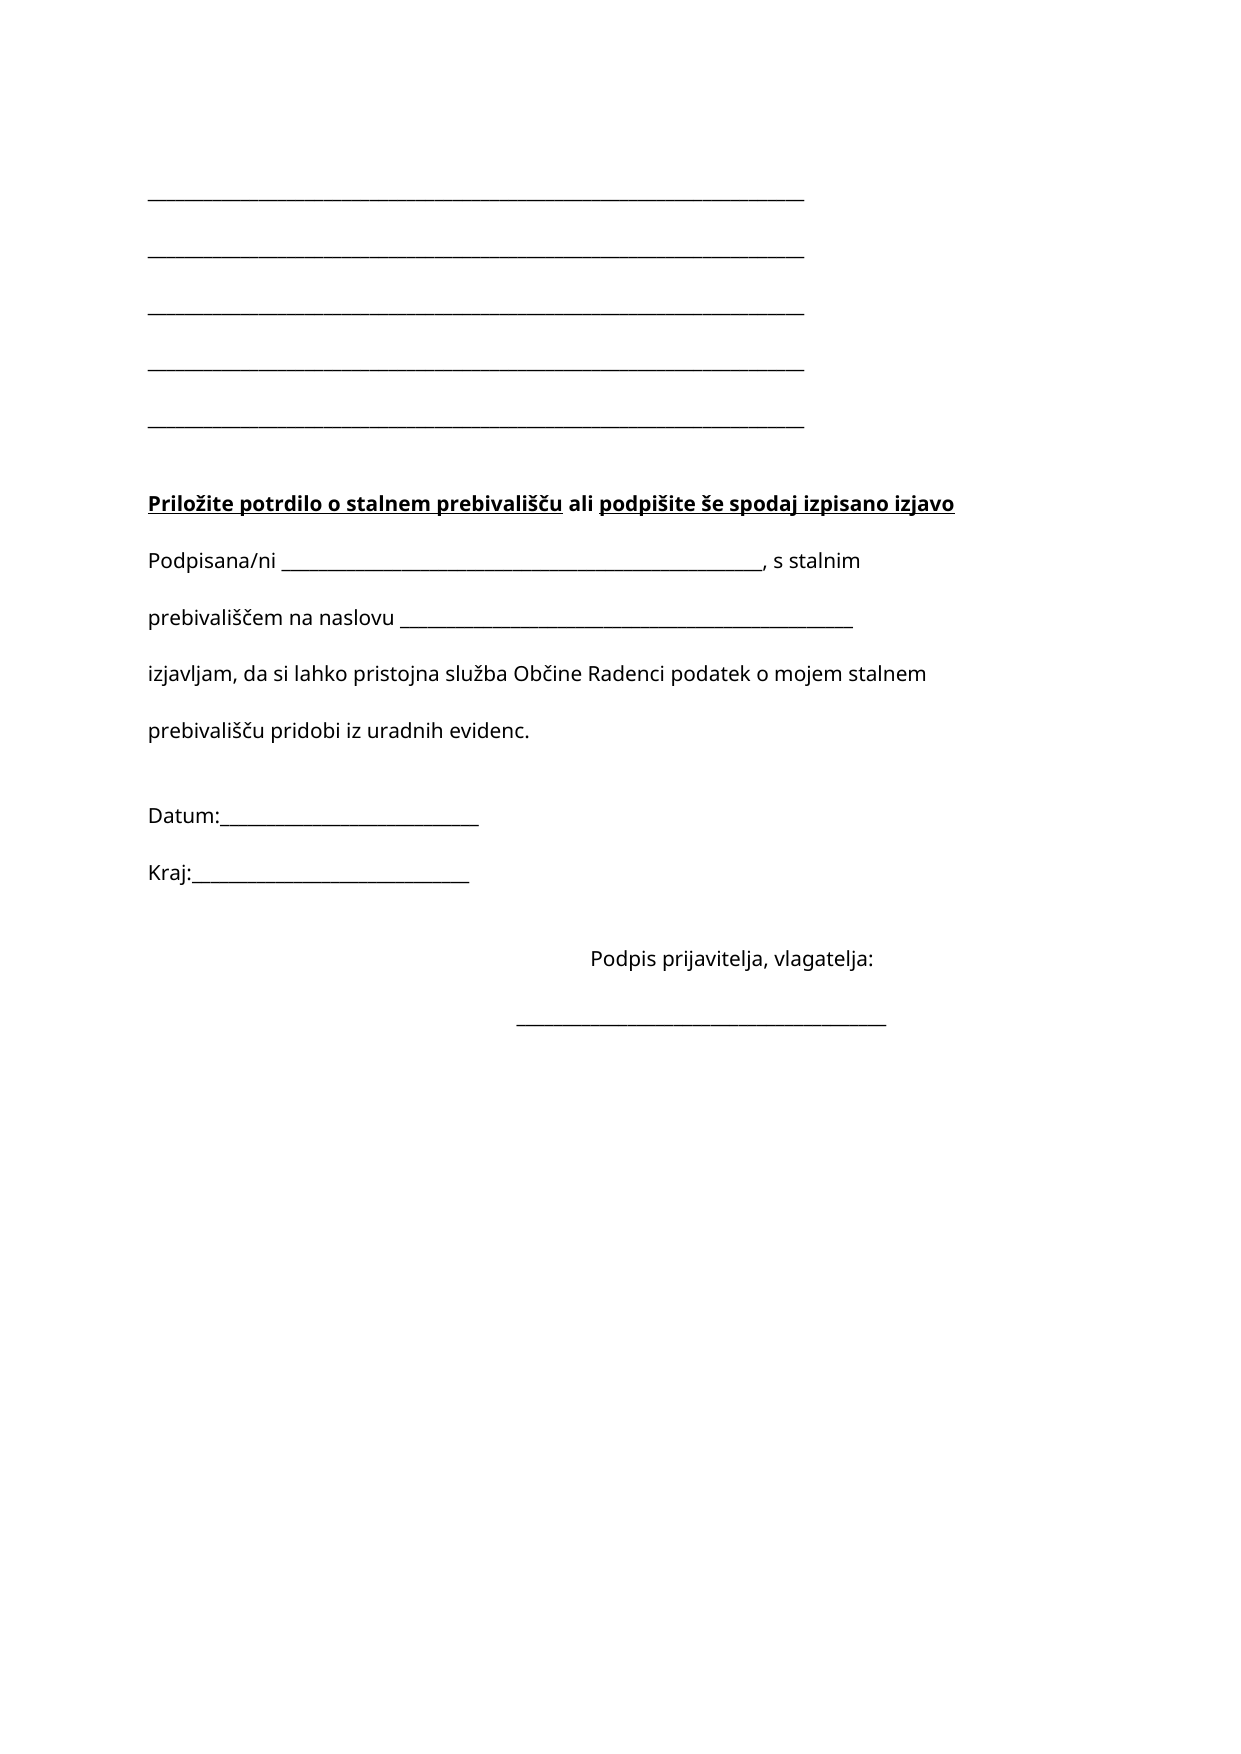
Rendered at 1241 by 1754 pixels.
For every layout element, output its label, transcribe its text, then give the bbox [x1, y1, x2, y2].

text izjavljam, da si lahko pristojna služba Občine Radenci podatek o mojem stalnem [148, 659, 1093, 688]
text prebivališčem na naslovu _________________________________________________ [148, 603, 1093, 631]
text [148, 176, 1093, 204]
text Podpisana/ni ____________________________________________________, s stalnim [148, 546, 1093, 574]
text _______________________________________________________________________ [148, 347, 1093, 375]
text Kraj:______________________________ [148, 858, 1093, 887]
text Podpis prijavitelja, vlagatelja: [148, 944, 1093, 972]
text _______________________________________________________________________ [148, 403, 1093, 432]
text Priložite potrdilo o stalnem prebivališču ali podpišite še spodaj izpisano izjavo [148, 489, 1093, 517]
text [148, 290, 1093, 318]
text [148, 233, 1093, 261]
text Datum:____________________________ [148, 802, 1093, 830]
text prebivališču pridobi iz uradnih evidenc. [148, 716, 1093, 745]
text ________________________________________ [148, 1001, 1093, 1029]
